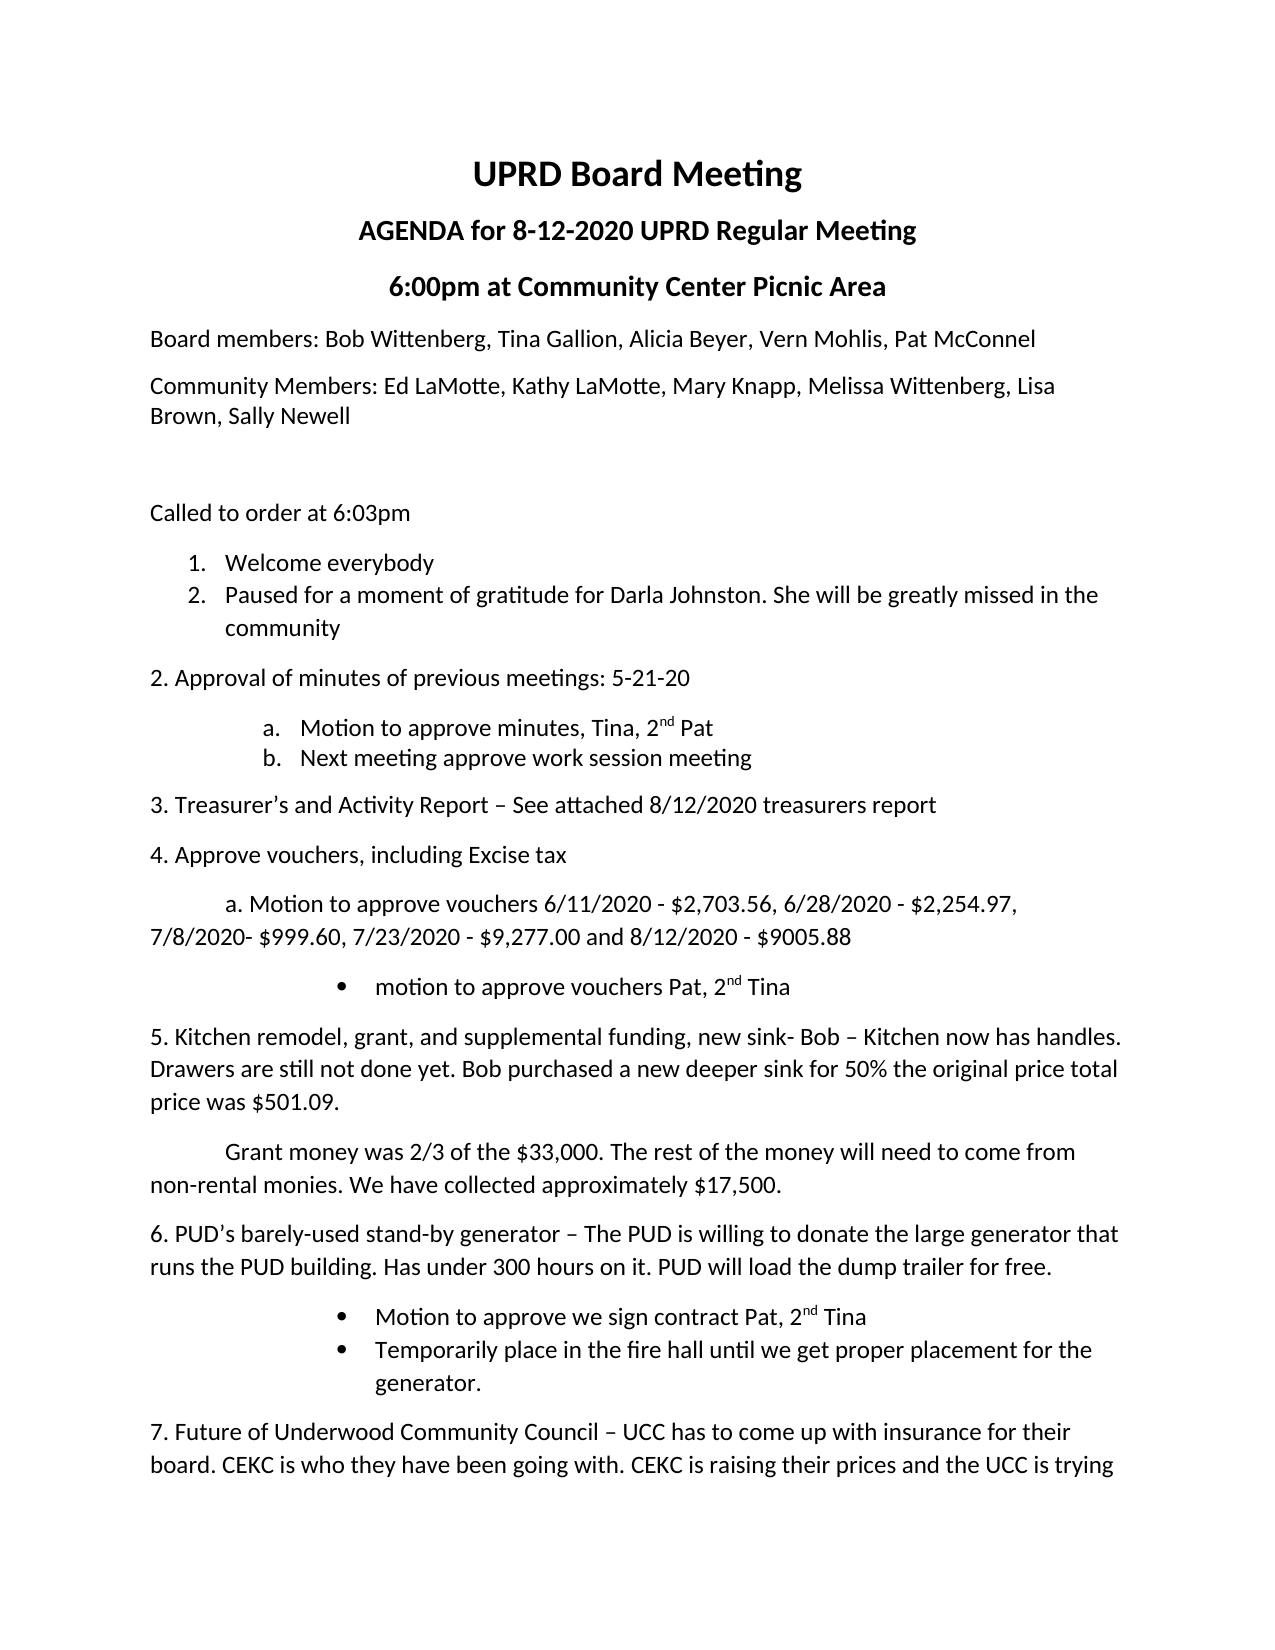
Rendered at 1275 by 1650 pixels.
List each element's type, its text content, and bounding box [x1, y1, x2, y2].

text 2. Approval of minutes of previous meetings: 5-21-20 [150, 662, 1125, 693]
text UPRD Board Meeting [150, 150, 1125, 196]
text Board members: Bob Wittenberg, Tina Gallion, Alicia Beyer, Vern Mohlis, Pat McConnel [150, 323, 1125, 353]
text a. Motion to approve vouchers 6/11/2020 - $2,703.56, 6/28/2020 - $2,254.97, 7/8/2020- $999.60, 7/23/2020 - $9,277.00 and 8/12/2020 - $9005.88 [150, 889, 1125, 952]
text 6. PUD’s barely-used stand-by generator – The PUD is willing to donate the large generator that runs the PUD building. Has under 300 hours on it. PUD will load the dump trailer for free. [150, 1219, 1125, 1282]
text Called to order at 6:03pm [150, 497, 1125, 528]
list motion to approve vouchers Pat, 2nd Tina [337, 971, 1125, 1002]
text 5. Kitchen remodel, grant, and supplemental funding, new sink- Bob – Kitchen now has handles. Drawers are still not done yet. Bob purchased a new deeper sink for 50% the original price total price was $501.09. [150, 1021, 1125, 1117]
text 6:00pm at Community Center Picnic Area [150, 268, 1125, 303]
list Motion to approve minutes, Tina, 2nd Pat [262, 712, 1125, 742]
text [150, 1417, 1125, 1480]
list Motion to approve we sign contract Pat, 2nd Tina [337, 1301, 1125, 1332]
list Paused for a moment of gratitude for Darla Johnston. She will be greatly missed in the community [187, 580, 1125, 643]
text Community Members: Ed LaMotte, Kathy LaMotte, Mary Knapp, Melissa Wittenberg, Lisa Brown, Sally Newell [150, 370, 1125, 431]
text 3. Treasurer’s and Activity Report – See attached 8/12/2020 treasurers report [150, 789, 1125, 820]
list Next meeting approve work session meeting [262, 742, 1125, 773]
list Temporarily place in the fire hall until we get proper placement for the generator. [337, 1334, 1125, 1397]
text 4. Approve vouchers, including Excise tax [150, 839, 1125, 869]
text Grant money was 2/3 of the $33,000. The rest of the money will need to come from non-rental monies. We have collected approximately $17,500. [150, 1136, 1125, 1199]
text AGENDA for 8-12-2020 UPRD Regular Meeting [150, 212, 1125, 248]
list Welcome everybody [187, 547, 1125, 577]
